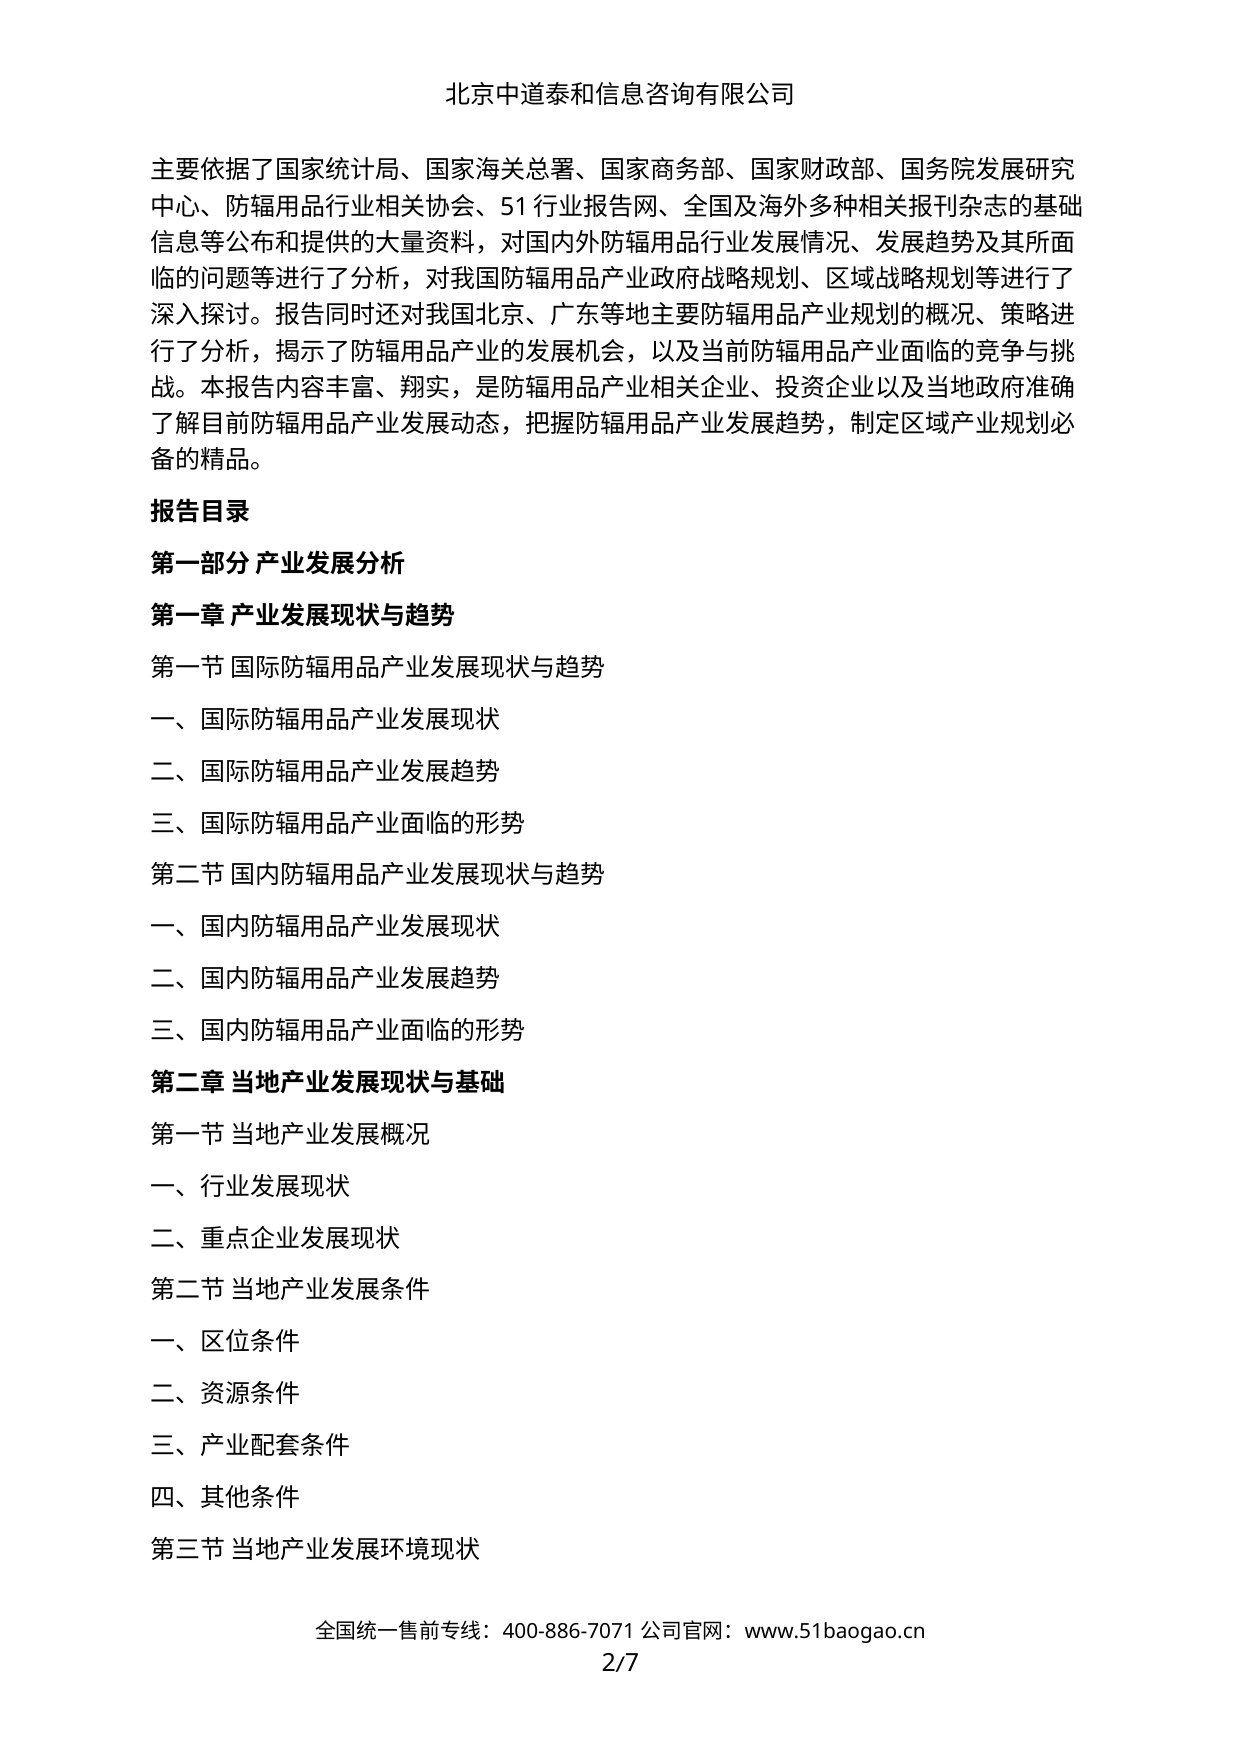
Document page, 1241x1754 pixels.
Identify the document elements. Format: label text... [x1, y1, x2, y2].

text 报告目录 [150, 492, 1090, 528]
text 三、产业配套条件 [150, 1426, 1090, 1462]
text 第一节 国际防辐用品产业发展现状与趋势 [150, 647, 1090, 684]
text 二、国内防辐用品产业发展趋势 [150, 959, 1090, 995]
text 二、重点企业发展现状 [150, 1218, 1090, 1254]
text 三、国内防辐用品产业面临的形势 [150, 1011, 1090, 1047]
text 第三节 当地产业发展环境现状 [150, 1529, 1090, 1566]
text 第二节 当地产业发展条件 [150, 1270, 1090, 1306]
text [150, 150, 1090, 476]
text 第一章 产业发展现状与趋势 [150, 596, 1090, 632]
text 第一节 当地产业发展概况 [150, 1114, 1090, 1151]
text 第二节 国内防辐用品产业发展现状与趋势 [150, 855, 1090, 891]
text 第一部分 产业发展分析 [150, 544, 1090, 580]
text 第二章 当地产业发展现状与基础 [150, 1062, 1090, 1099]
text 一、行业发展现状 [150, 1166, 1090, 1202]
text 一、国际防辐用品产业发展现状 [150, 699, 1090, 736]
text 三、国际防辐用品产业面临的形势 [150, 803, 1090, 839]
text 四、其他条件 [150, 1477, 1090, 1514]
text 二、资源条件 [150, 1374, 1090, 1410]
text 二、国际防辐用品产业发展趋势 [150, 751, 1090, 787]
text 一、区位条件 [150, 1322, 1090, 1358]
text 一、国内防辐用品产业发展现状 [150, 907, 1090, 943]
